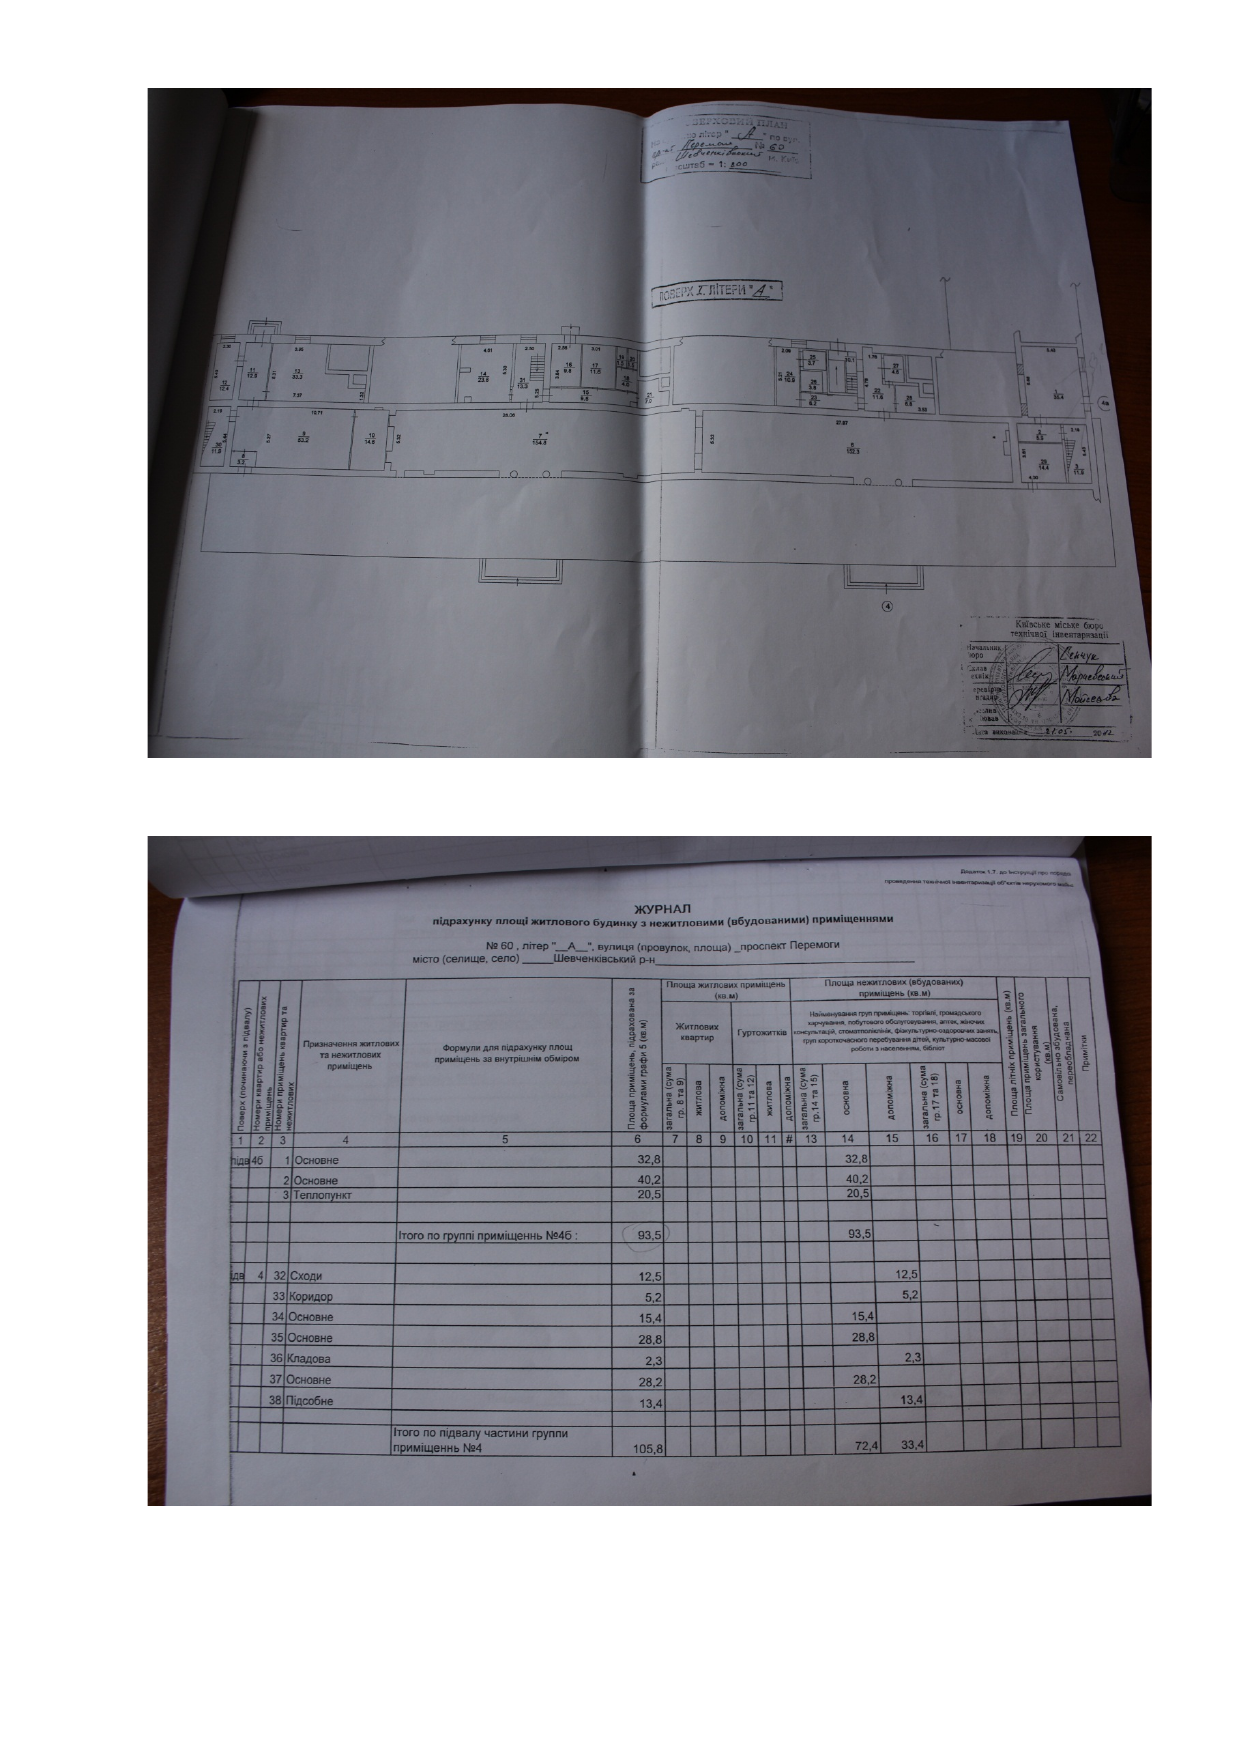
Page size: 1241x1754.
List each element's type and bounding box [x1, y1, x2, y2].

picture [147, 836, 1152, 1506]
picture [147, 88, 1152, 758]
